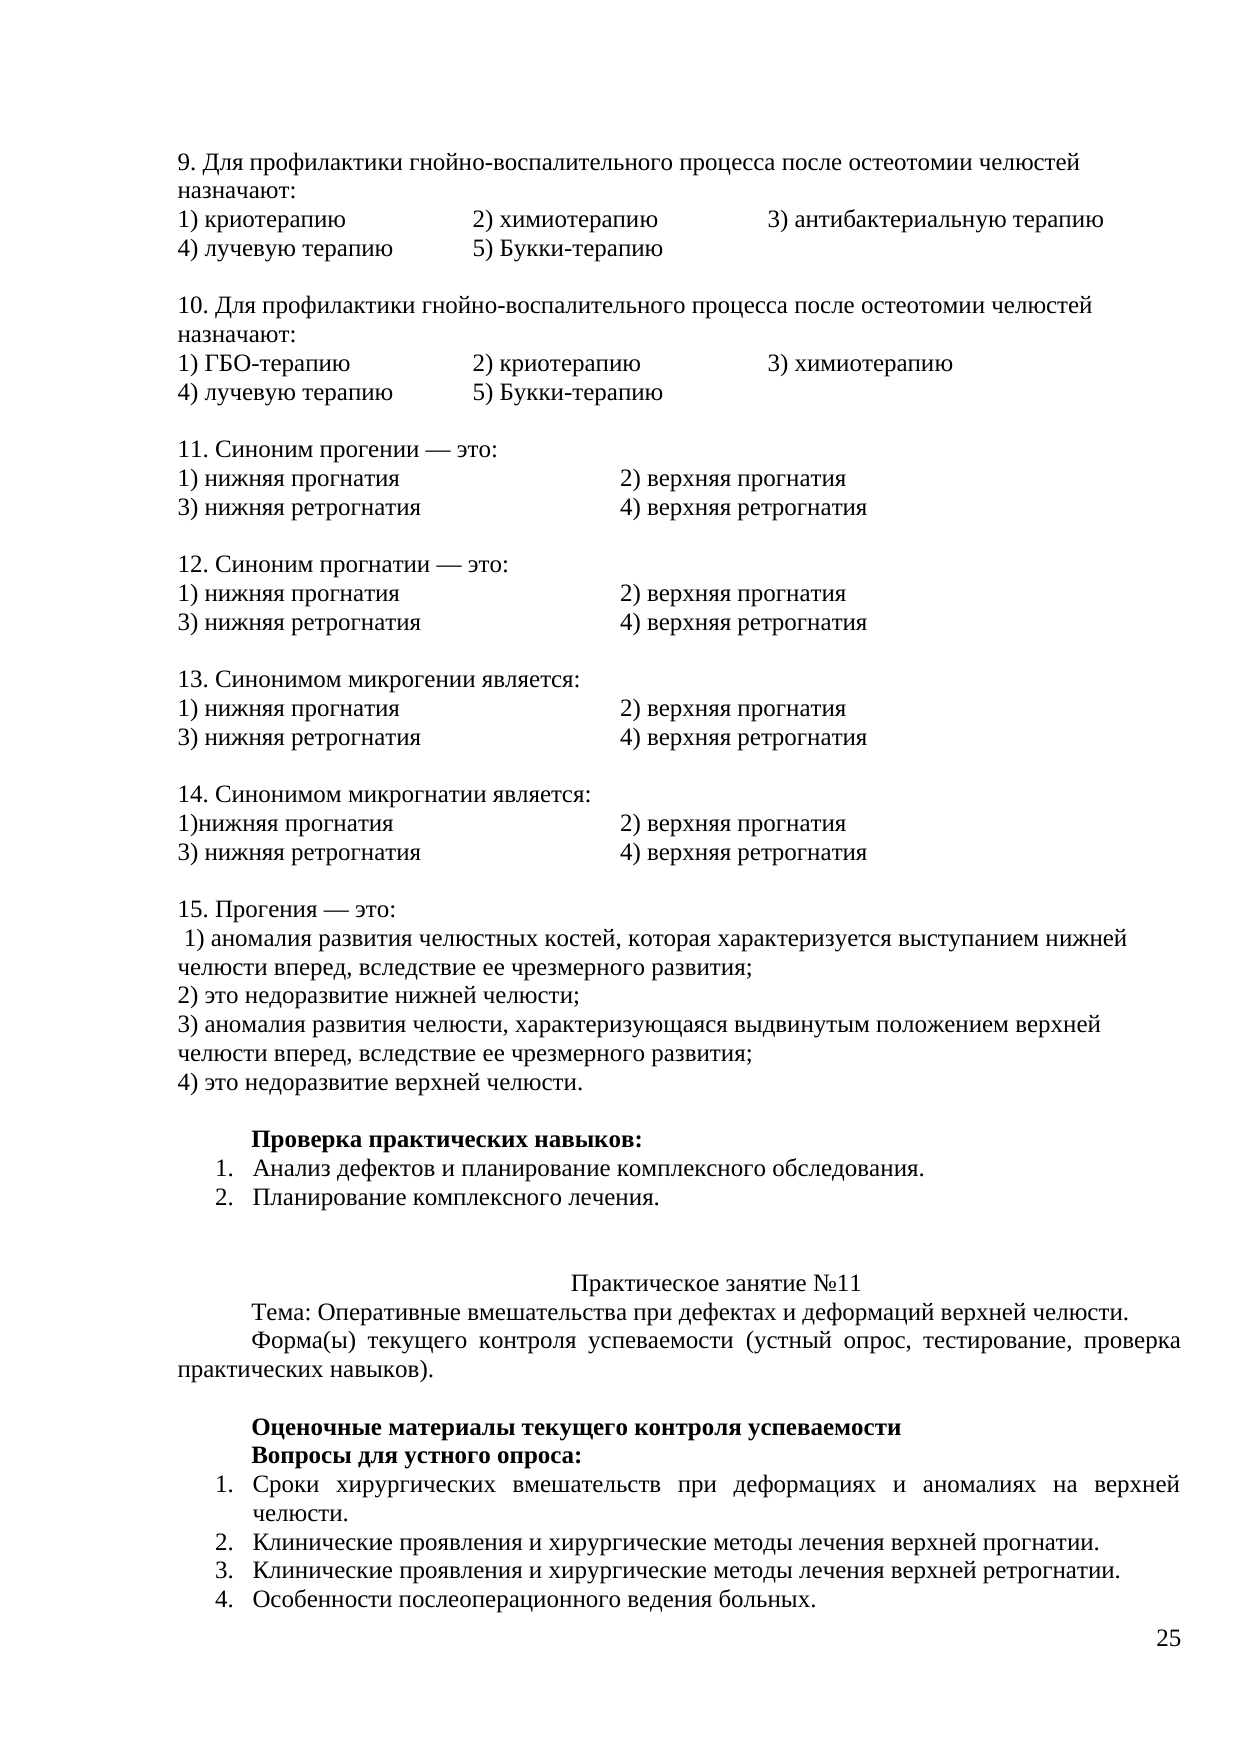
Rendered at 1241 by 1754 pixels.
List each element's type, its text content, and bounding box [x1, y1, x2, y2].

list Особенности послеоперационного ведения больных. [215, 1584, 1181, 1613]
text 10. Для профилактики гнойно-воспалительного процесса после остеотомии челюстей назначают: [177, 291, 1181, 348]
text 1) нижняя прогнатия 2) верхняя прогнатия [177, 463, 1181, 492]
text 1) аномалия развития челюстных костей, которая характеризуется выступанием нижней челюсти вперед, вследствие ее чрезмерного развития; [177, 923, 1181, 981]
text 13. Синонимом микрогении является: [177, 664, 1181, 693]
text 4) лучевую терапию 5) Букки-терапию [177, 233, 1181, 262]
text 3) нижняя ретрогнатия 4) верхняя ретрогнатия [177, 722, 1181, 751]
text 2) это недоразвитие нижней челюсти; [177, 981, 1181, 1009]
list Клинические проявления и хирургические методы лечения верхней прогнатии. [215, 1527, 1181, 1556]
text Оценочные материалы текущего контроля успеваемости [177, 1412, 1181, 1441]
text 3) нижняя ретрогнатия 4) верхняя ретрогнатия [177, 607, 1181, 636]
list Сроки хирургических вмешательств при деформациях и аномалиях на верхней челюсти. [215, 1469, 1181, 1527]
text 3) нижняя ретрогнатия 4) верхняя ретрогнатия [177, 837, 1181, 866]
text 15. Прогения — это: [177, 894, 1181, 923]
list Планирование комплексного лечения. [215, 1182, 1181, 1211]
text 1) криотерапию 2) химиотерапию 3) антибактериальную терапию [177, 204, 1181, 233]
text Проверка практических навыков: [177, 1124, 1181, 1153]
text Практическое занятие №11 [177, 1268, 1181, 1297]
text 11. Синоним прогении — это: [177, 434, 1181, 463]
text Вопросы для устного опроса: [177, 1441, 1181, 1469]
text 12. Синоним прогнатии — это: [177, 549, 1181, 578]
text 1)нижняя прогнатия 2) верхняя прогнатия [177, 808, 1181, 837]
text 4) это недоразвитие верхней челюсти. [177, 1067, 1181, 1096]
text 9. Для профилактики гнойно-воспалительного процесса после остеотомии челюстей назначают: [177, 147, 1181, 204]
text 1) нижняя прогнатия 2) верхняя прогнатия [177, 693, 1181, 722]
text 4) лучевую терапию 5) Букки-терапию [177, 377, 1181, 406]
text 3) нижняя ретрогнатия 4) верхняя ретрогнатия [177, 492, 1181, 521]
text Форма(ы) текущего контроля успеваемости (устный опрос, тестирование, проверка практических навыков). [177, 1326, 1181, 1383]
text 1) ГБО-терапию 2) криотерапию 3) химиотерапию [177, 348, 1181, 377]
text 1) нижняя прогнатия 2) верхняя прогнатия [177, 578, 1181, 607]
text 14. Синонимом микрогнатии является: [177, 779, 1181, 808]
list Анализ дефектов и планирование комплексного обследования. [215, 1153, 1181, 1182]
text Тема: Оперативные вмешательства при дефектах и деформаций верхней челюсти. [177, 1297, 1181, 1326]
list Клинические проявления и хирургические методы лечения верхней ретрогнатии. [215, 1556, 1181, 1584]
text 3) аномалия развития челюсти, характеризующаяся выдвинутым положением верхней челюсти вперед, вследствие ее чрезмерного развития; [177, 1009, 1181, 1067]
